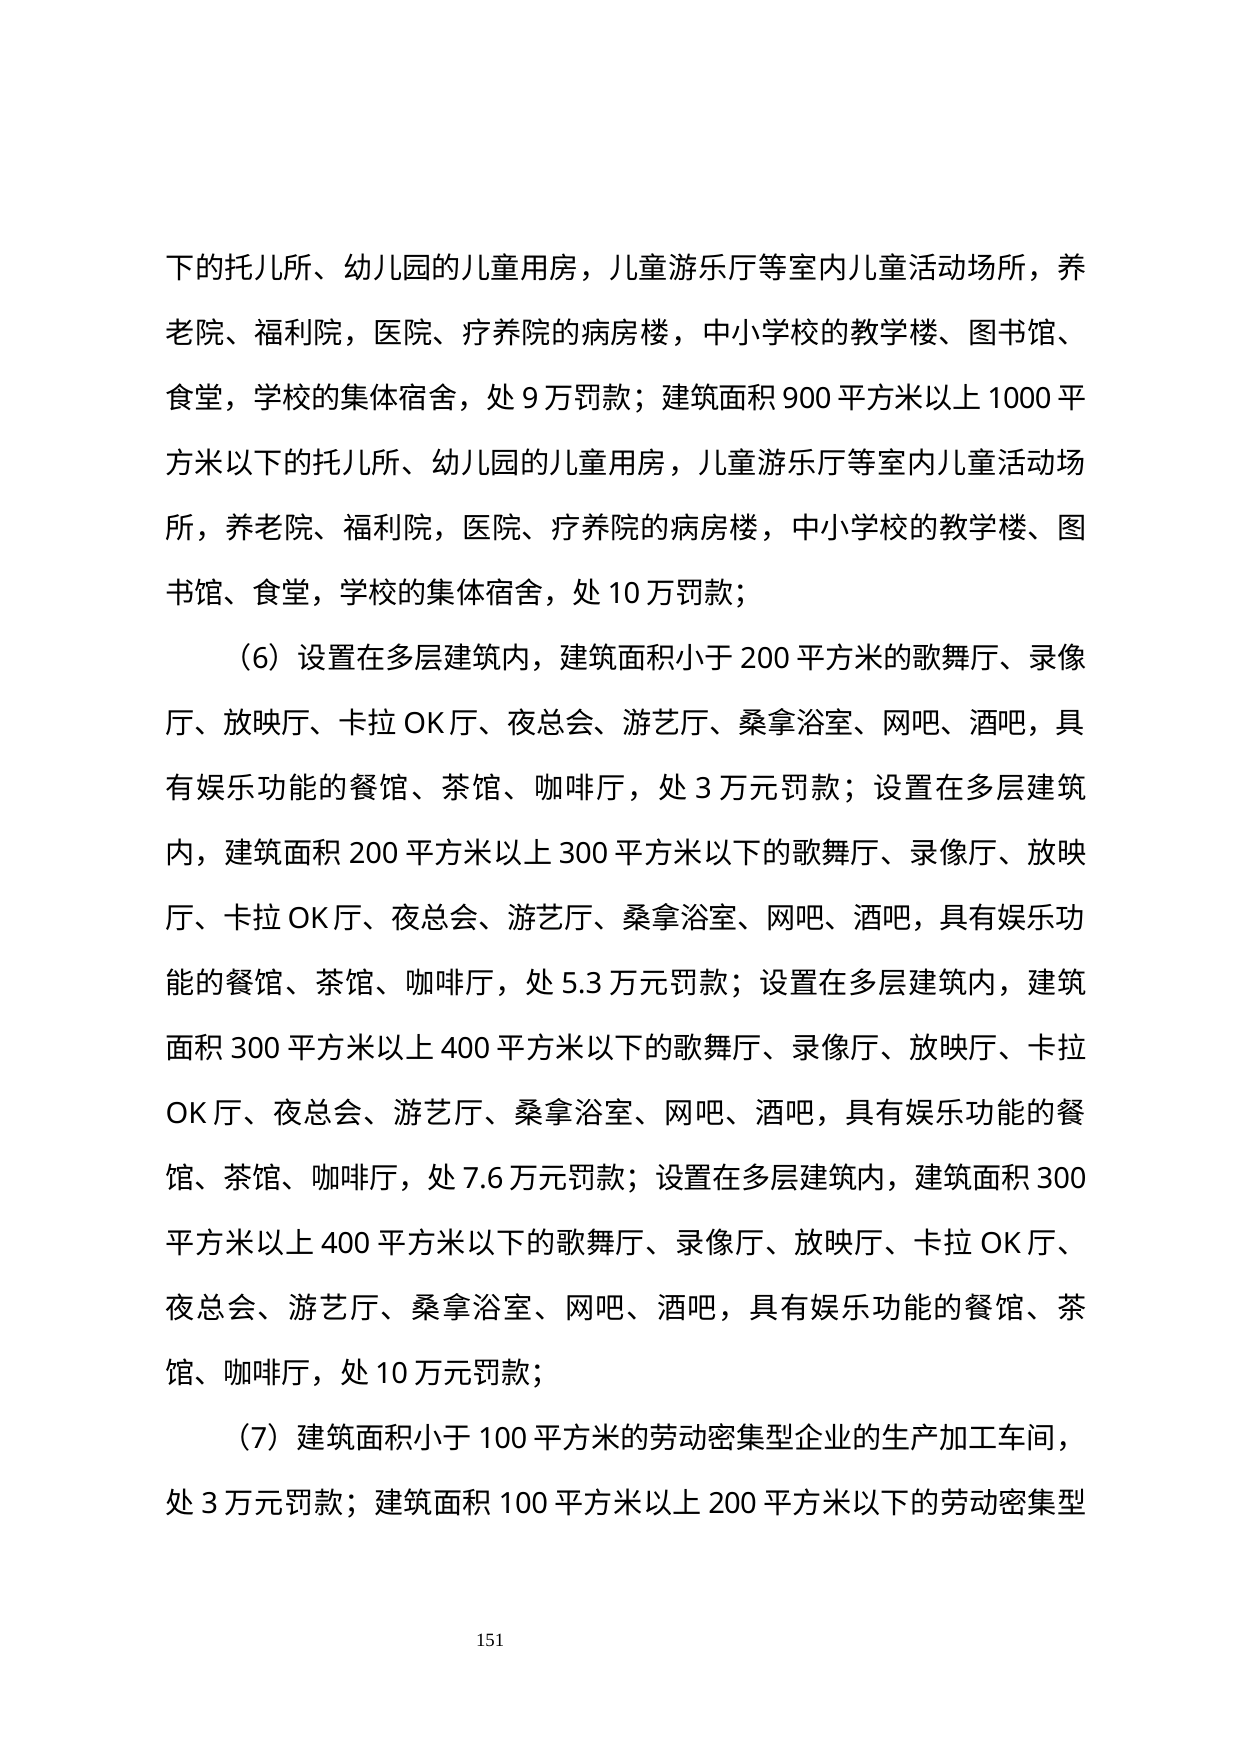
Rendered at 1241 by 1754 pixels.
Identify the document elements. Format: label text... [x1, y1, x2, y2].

text （6）设置在多层建筑内，建筑面积小于200平方米的歌舞厅、录像厅、放映厅、卡拉OK厅、夜总会、游艺厅、桑拿浴室、网吧、酒吧，具有娱乐功能的餐馆、茶馆、咖啡厅，处3万元罚款；设置在多层建筑内，建筑面积200平方米以上300平方米以下的歌舞厅、录像厅、放映厅、卡拉OK厅、夜总会、游艺厅、桑拿浴室、网吧、酒吧，具有娱乐功能的餐馆、茶馆、咖啡厅，处5.3万元罚款；设置在多层建筑内，建筑面积300平方米以上400平方米以下的歌舞厅、录像厅、放映厅、卡拉OK厅、夜总会、游艺厅、桑拿浴室、网吧、酒吧，具有娱乐功能的餐馆、茶馆、咖啡厅，处7.6万元罚款；设置在多层建筑内，建筑面积300平方米以上400平方米以下的歌舞厅、录像厅、放映厅、卡拉OK厅、夜总会、游艺厅、桑拿浴室、网吧、酒吧，具有娱乐功能的餐馆、茶馆、咖啡厅，处10万元罚款； [165, 623, 1087, 1403]
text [165, 1403, 1087, 1533]
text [165, 233, 1087, 623]
